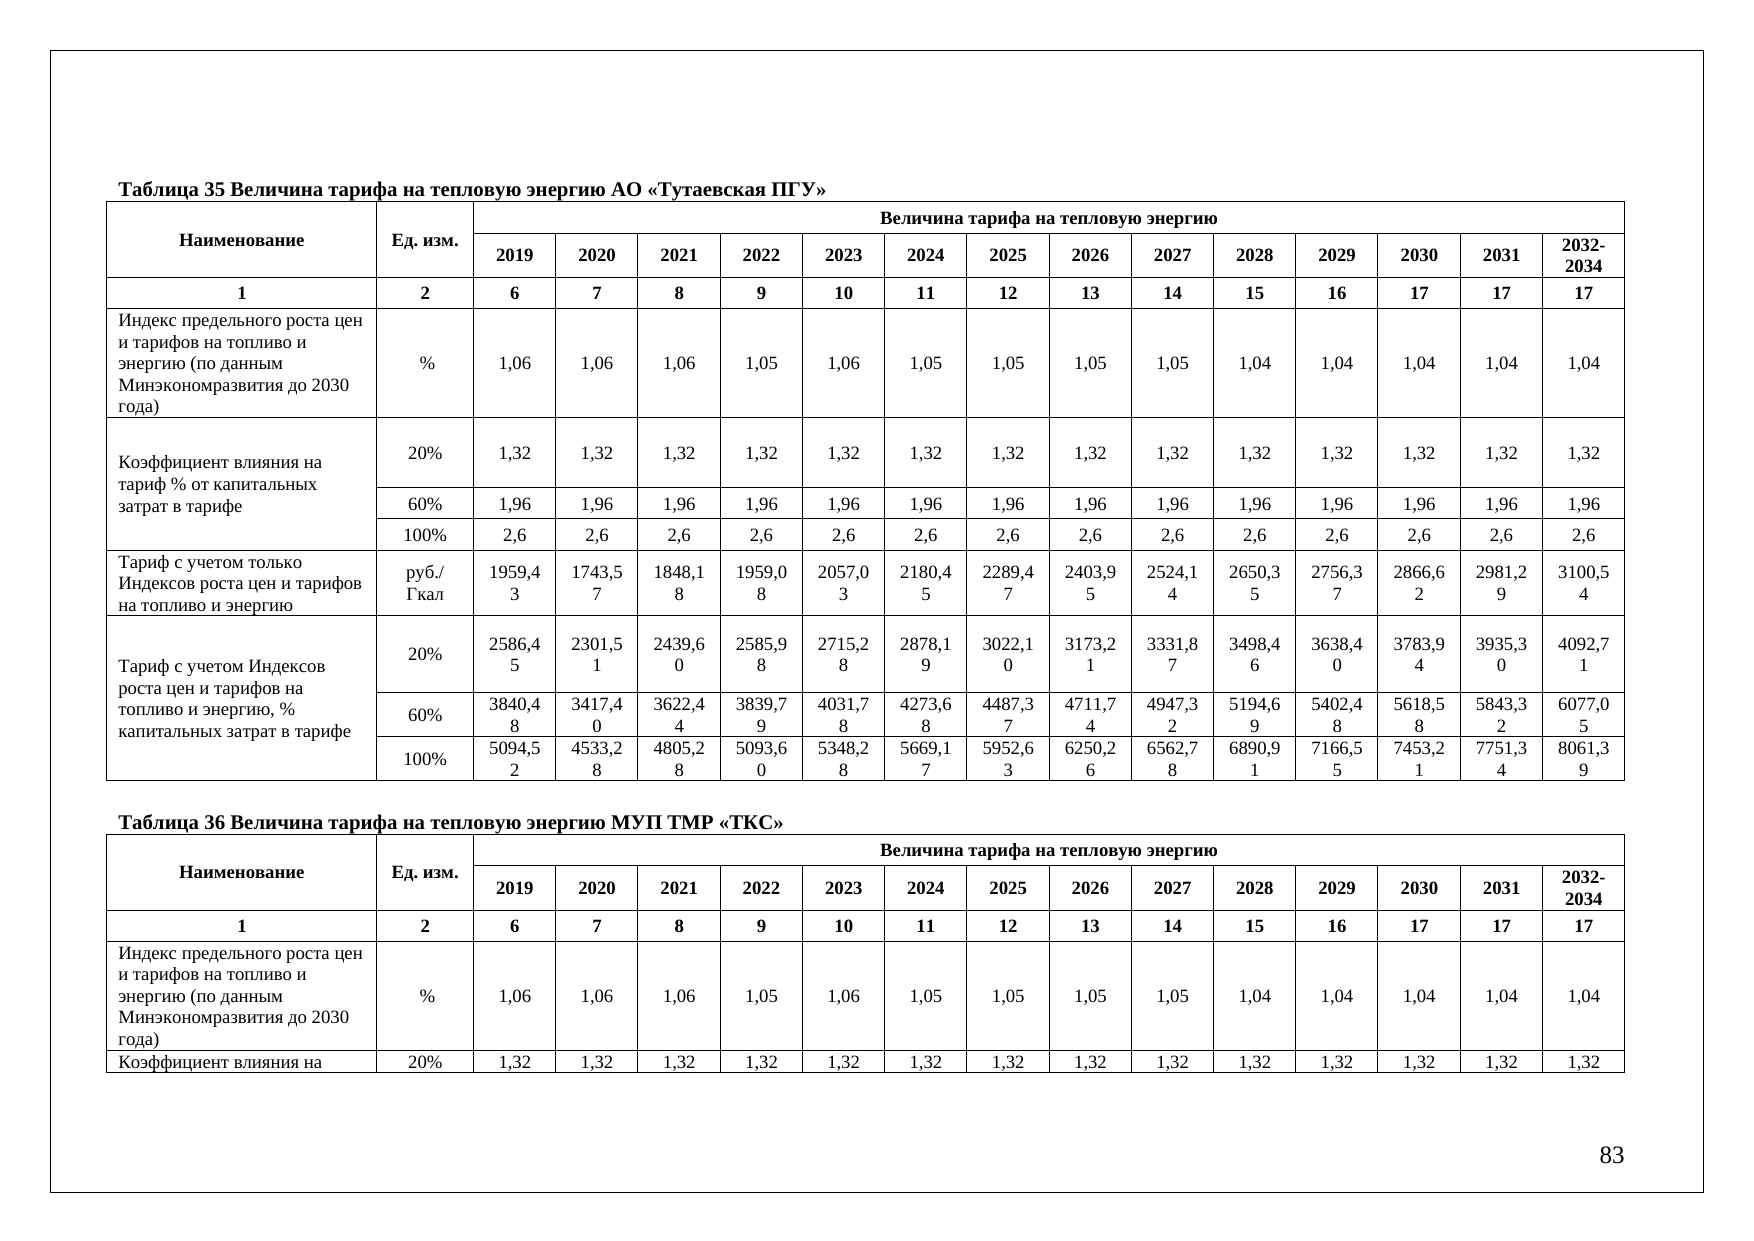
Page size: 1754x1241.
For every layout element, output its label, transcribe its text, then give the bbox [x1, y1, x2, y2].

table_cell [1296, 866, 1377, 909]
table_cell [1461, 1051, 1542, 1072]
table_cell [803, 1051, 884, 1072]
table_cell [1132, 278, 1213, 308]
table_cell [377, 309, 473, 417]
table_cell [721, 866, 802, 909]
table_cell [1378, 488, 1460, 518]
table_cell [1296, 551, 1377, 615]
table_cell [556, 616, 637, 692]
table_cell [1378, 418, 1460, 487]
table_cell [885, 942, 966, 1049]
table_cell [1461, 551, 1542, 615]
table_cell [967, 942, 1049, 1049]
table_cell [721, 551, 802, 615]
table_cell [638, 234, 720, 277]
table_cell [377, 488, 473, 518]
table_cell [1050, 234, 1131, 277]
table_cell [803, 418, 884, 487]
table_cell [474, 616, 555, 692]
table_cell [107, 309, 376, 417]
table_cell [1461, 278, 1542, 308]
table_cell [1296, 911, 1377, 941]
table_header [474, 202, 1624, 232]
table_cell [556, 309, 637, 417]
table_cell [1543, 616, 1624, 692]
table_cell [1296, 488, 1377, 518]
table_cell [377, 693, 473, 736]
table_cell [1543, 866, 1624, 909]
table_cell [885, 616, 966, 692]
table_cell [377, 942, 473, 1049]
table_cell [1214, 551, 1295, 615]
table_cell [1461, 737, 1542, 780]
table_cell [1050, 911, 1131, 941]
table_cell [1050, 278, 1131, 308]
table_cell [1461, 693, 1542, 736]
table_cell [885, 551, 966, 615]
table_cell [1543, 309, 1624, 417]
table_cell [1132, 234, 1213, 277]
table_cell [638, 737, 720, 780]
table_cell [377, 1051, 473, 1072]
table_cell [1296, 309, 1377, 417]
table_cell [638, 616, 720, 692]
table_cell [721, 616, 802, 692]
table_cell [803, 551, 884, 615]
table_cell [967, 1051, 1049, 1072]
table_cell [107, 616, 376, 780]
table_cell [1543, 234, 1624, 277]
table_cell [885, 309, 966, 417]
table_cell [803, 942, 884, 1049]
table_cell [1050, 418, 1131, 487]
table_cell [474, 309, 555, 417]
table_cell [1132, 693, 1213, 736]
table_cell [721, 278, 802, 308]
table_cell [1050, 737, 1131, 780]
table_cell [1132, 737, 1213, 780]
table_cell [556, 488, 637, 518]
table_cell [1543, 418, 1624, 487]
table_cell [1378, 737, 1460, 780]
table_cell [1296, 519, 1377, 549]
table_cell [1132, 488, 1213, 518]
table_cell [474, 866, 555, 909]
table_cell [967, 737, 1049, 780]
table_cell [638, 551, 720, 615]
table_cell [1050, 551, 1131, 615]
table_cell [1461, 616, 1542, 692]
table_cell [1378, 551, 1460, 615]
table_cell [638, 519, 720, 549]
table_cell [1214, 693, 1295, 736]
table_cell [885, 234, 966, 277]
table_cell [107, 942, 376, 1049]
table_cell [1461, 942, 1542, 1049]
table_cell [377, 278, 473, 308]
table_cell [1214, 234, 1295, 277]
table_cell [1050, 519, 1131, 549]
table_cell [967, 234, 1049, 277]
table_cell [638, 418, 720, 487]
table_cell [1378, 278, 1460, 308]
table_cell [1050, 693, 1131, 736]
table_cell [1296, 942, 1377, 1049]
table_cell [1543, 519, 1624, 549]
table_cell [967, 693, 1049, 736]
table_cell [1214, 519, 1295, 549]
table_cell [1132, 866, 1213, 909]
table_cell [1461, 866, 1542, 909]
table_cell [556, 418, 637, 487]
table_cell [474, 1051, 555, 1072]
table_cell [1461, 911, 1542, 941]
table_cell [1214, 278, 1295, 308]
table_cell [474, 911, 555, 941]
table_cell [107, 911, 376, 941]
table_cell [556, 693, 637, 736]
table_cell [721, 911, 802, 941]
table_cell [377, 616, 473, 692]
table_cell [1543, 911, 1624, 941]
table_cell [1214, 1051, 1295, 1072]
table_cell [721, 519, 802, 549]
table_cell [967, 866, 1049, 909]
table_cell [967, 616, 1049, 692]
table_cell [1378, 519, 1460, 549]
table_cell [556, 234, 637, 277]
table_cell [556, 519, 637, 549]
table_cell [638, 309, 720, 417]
text Таблица 36 Величина тарифа на тепловую энергию МУП ТМР «ТКС» [118, 810, 1636, 834]
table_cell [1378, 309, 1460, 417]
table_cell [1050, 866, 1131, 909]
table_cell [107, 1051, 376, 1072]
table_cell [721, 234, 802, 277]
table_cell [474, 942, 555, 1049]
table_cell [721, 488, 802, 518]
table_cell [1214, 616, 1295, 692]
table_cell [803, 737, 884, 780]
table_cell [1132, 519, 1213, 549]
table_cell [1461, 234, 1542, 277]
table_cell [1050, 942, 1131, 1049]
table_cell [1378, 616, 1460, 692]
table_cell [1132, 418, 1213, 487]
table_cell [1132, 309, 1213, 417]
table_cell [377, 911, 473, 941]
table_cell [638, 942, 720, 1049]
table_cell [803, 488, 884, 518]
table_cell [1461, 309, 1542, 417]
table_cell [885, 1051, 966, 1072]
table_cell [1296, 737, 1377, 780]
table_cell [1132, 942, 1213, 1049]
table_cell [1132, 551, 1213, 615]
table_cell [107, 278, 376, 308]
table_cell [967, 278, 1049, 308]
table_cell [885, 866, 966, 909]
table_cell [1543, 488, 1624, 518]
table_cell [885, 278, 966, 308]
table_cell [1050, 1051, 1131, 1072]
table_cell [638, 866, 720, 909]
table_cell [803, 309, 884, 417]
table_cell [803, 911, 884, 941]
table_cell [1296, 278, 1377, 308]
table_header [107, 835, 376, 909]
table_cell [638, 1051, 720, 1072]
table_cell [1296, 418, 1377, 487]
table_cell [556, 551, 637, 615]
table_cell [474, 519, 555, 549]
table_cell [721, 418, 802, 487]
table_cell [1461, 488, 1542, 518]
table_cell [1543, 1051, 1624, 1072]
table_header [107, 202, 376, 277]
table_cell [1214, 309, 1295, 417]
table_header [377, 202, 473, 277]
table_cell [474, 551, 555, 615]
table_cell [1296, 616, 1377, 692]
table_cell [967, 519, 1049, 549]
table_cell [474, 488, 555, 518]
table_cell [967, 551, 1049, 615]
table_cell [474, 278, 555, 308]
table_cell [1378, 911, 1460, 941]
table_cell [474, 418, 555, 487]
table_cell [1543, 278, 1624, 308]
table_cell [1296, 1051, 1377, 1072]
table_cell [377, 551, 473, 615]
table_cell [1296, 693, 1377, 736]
text Таблица 35 Величина тарифа на тепловую энергию АО «Тутаевская ПГУ» [118, 177, 1636, 201]
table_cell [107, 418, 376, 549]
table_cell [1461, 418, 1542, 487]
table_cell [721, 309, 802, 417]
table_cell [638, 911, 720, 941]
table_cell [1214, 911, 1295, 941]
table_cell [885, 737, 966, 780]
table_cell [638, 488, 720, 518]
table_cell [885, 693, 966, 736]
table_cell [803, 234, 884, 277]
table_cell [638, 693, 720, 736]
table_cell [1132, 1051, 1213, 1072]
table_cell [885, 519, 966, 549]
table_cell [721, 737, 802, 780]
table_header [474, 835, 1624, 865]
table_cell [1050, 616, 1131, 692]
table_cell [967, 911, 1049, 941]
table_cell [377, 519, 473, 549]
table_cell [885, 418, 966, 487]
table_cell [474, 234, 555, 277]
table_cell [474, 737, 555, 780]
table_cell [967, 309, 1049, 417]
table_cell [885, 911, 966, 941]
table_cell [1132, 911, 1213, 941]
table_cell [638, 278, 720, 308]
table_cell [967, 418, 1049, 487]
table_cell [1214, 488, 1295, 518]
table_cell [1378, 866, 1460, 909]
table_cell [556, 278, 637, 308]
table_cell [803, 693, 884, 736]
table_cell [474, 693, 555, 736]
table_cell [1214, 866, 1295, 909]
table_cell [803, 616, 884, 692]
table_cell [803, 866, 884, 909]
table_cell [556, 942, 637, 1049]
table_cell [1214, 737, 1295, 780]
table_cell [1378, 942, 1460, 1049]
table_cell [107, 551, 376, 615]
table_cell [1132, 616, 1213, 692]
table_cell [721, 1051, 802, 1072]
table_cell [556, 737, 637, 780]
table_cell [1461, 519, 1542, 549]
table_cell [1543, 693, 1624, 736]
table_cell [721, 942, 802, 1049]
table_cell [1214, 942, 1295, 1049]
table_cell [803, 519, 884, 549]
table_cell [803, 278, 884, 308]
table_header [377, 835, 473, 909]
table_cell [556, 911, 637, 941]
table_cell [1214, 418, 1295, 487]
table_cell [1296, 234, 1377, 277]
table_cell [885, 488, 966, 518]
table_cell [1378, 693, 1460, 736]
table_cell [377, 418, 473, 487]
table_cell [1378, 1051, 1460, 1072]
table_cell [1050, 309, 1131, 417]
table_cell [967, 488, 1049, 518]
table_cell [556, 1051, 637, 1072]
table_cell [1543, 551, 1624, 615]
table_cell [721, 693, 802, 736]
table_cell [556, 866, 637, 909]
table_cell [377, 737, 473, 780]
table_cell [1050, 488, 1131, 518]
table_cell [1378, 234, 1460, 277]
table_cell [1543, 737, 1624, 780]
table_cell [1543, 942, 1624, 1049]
